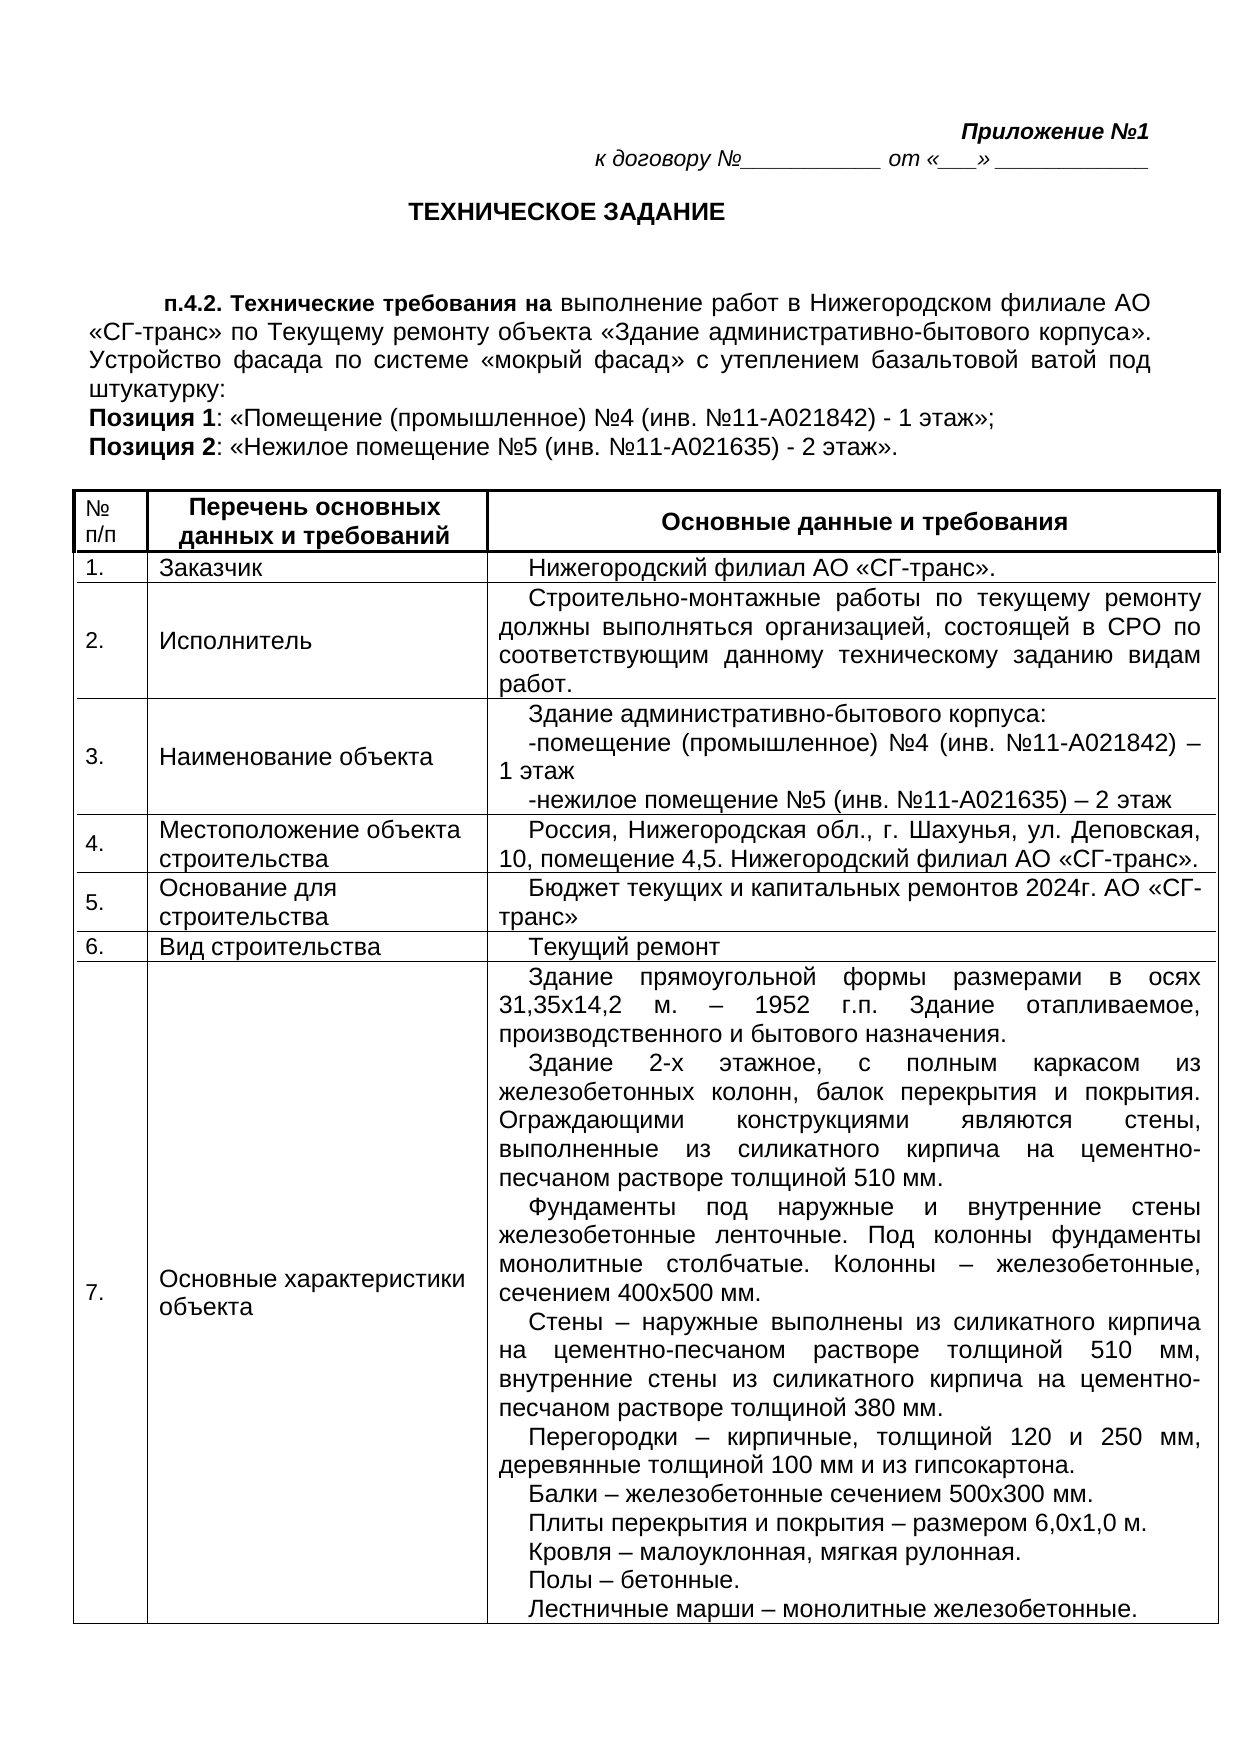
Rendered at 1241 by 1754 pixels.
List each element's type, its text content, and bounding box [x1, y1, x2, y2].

table_cell Исполнитель [148, 583, 487, 698]
text п.4.2. Технические требования на выполнение работ в Нижегородском филиале АО «СГ-транс» по Текущему ремонту объекта «Здание административно-бытового корпуса». Устройство фасада по системе «мокрый фасад» с утеплением базальтовой ватой под штукатурку: [89, 288, 1152, 403]
text Позиция 2: «Нежилое помещение №5 (инв. №11-А021635) - 2 этаж». [89, 432, 1152, 460]
table_cell Заказчик [148, 553, 487, 582]
table_cell Наименование объекта [148, 699, 487, 814]
table_header Перечень основных данных и требований [149, 492, 486, 550]
table_cell 1. [74, 551, 147, 582]
table_cell Строительно-монтажные работы по текущему ремонту должны выполняться организацией, состоящей в СРО по соответствующим данному техническому заданию видам работ. [488, 582, 1218, 698]
table_cell Бюджет текущих и капитальных ремонтов 2024г. АО «СГ-транс» [488, 872, 1218, 931]
text ТЕХНИЧЕСКОЕ ЗАДАНИЕ [89, 197, 1152, 226]
table_cell Вид строительства [148, 932, 487, 961]
table_cell Основные характеристики объекта [148, 962, 487, 1623]
table_cell 3. [74, 698, 147, 814]
table_cell Местоположение объекта строительства [148, 815, 487, 872]
table_cell Здание административно-бытового корпуса: -помещение (промышленное) №4 (инв. №11-А021842) – 1 этаж -нежилое помещение №5 (инв. №11-А021635) – 2 этаж [488, 698, 1218, 814]
text к договору №___________ от «___» ____________ [89, 144, 1152, 171]
table_cell 5. [74, 872, 147, 931]
table_cell Основание для строительства [148, 873, 487, 931]
table_cell 2. [74, 582, 147, 698]
table_cell Россия, Нижегородская обл., г. Шахунья, ул. Деповская, 10, помещение 4,5. Нижегородский филиал АО «СГ-транс». [488, 814, 1218, 872]
text Позиция 1: «Помещение (промышленное) №4 (инв. №11-А021842) - 1 этаж»; [89, 403, 1152, 432]
table_cell 6. [74, 931, 147, 961]
table_cell 4. [74, 814, 147, 872]
table_cell 7. [74, 961, 147, 1623]
table_header № п/п [76, 492, 146, 550]
table_cell Текущий ремонт [488, 931, 1218, 961]
table_cell Нижегородский филиал АО «СГ-транс». [488, 550, 1218, 582]
table_header Основные данные и требования [489, 492, 1217, 550]
table_cell Здание прямоугольной формы размерами в осях 31,35х14,2 м. – 1952 г.п. Здание отапливаемое, производственного и бытового назначения. Здание 2-х этажное, с полным каркасом из железобетонных колонн, балок перекрытия и покрытия. Ограждающими конструкциями являются стены, выполненные из силикатного кирпича на цементно-песчаном растворе толщиной 510 мм. Фундаменты под наружные и внутренние стены железобетонные ленточные. Под колонны фундаменты монолитные столбчатые. Колонны – железобетонные, сечением 400х500 мм. Стены – наружные выполнены из силикатного кирпича на цементно-песчаном растворе толщиной 510 мм, внутренние стены из силикатного кирпича на цементно-песчаном растворе толщиной 380 мм. Перегородки – кирпичные, толщиной 120 и 250 мм, деревянные толщиной 100 мм и из гипсокартона. Балки – железобетонные сечением 500х300 мм. Плиты перекрытия и покрытия – размером 6,0х1,0 м. Кровля – малоуклонная, мягкая рулонная. Полы – бетонные. Лестничные марши – монолитные железобетонные. [488, 961, 1218, 1623]
text Приложение №1 [89, 118, 1152, 144]
